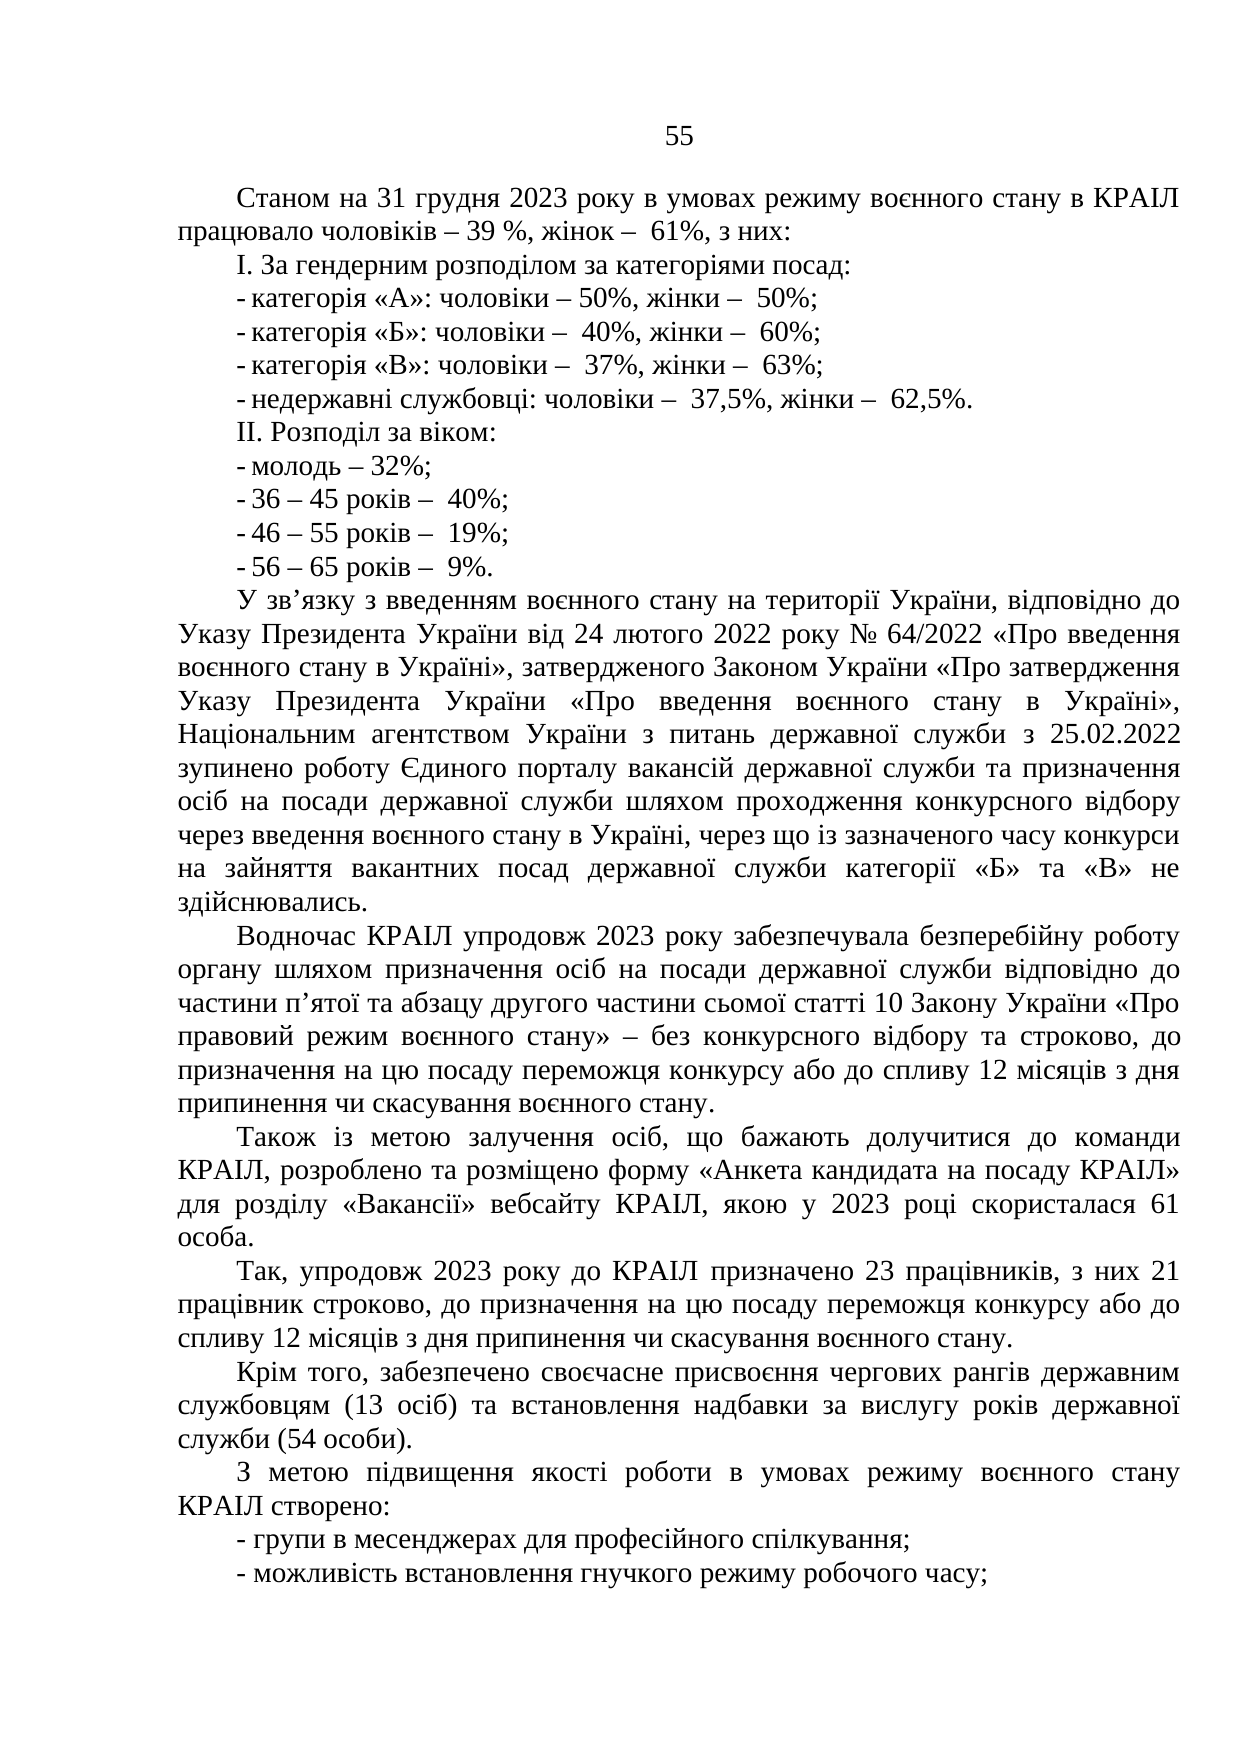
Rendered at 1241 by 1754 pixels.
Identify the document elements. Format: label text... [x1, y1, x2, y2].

list категорія «В»: чоловіки – 37%, жінки – 63%; [177, 347, 1181, 381]
text - можливість встановлення гнучкого режиму робочого часу; [177, 1555, 1181, 1588]
text У зв’язку з введенням воєнного стану на території України, відповідно до Указу Президента України від 24 лютого 2022 року № 64/2022 «Про введення воєнного стану в Україні», затвердженого Законом України «Про затвердження Указу Президента України «Про введення воєнного стану в Україні», Національним агентством України з питань державної служби з 25.02.2022 зупинено роботу Єдиного порталу вакансій державної служби та призначення осіб на посади державної служби шляхом проходження конкурсного відбору через введення воєнного стану в Україні, через що із зазначеного часу конкурси на зайняття вакантних посад державної служби категорії «Б» та «В» не здійснювались. [177, 582, 1181, 918]
text Водночас КРАІЛ упродовж 2023 року забезпечувала безперебійну роботу органу шляхом призначення осіб на посади державної служби відповідно до частини п’ятої та абзацу другого частини сьомої статті 10 Закону України «Про правовий режим воєнного стану» – без конкурсного відбору та строково, до призначення на цю посаду переможця конкурсу або до спливу 12 місяців з дня припинення чи скасування воєнного стану. [177, 918, 1181, 1119]
list недержавні службовці: чоловіки – 37,5%, жінки – 62,5%. [177, 381, 1181, 414]
list категорія «Б»: чоловіки – 40%, жінки – 60%; [177, 314, 1181, 347]
list Також із метою залучення осіб, що бажають долучитися до команди КРАІЛ, розроблено та розміщено форму «Анкета кандидата на посаду КРАІЛ» для розділу «Вакансії» вебсайту КРАІЛ, якою у 2023 році скористалася 61 особа. [177, 1119, 1181, 1253]
list молодь – 32%; [177, 448, 1181, 482]
text З метою підвищення якості роботи в умовах режиму воєнного стану КРАІЛ створено: [177, 1454, 1181, 1521]
text Так, упродовж 2023 року до КРАІЛ призначено 23 працівників, з них 21 працівник строково, до призначення на цю посаду переможця конкурсу або до спливу 12 місяців з дня припинення чи скасування воєнного стану. [177, 1253, 1181, 1354]
list категорія «А»: чоловіки – 50%, жінки – 50%; [177, 280, 1181, 314]
text - групи в месенджерах для професійного спілкування; [177, 1521, 1181, 1555]
text Крім того, забезпечено своєчасне присвоєння чергових рангів державним службовцям (13 осіб) та встановлення надбавки за вислугу років державної служби (54 особи). [177, 1354, 1181, 1454]
list 36 – 45 років – 40%; [177, 482, 1181, 515]
list 46 – 55 років – 19%; [177, 515, 1181, 549]
text І. За гендерним розподілом за категоріями посад: [177, 247, 1181, 280]
list 56 – 65 років – 9%. [177, 549, 1181, 582]
list ІІ. Розподіл за віком: [177, 414, 1181, 448]
text Станом на 31 грудня 2023 року в умовах режиму воєнного стану в КРАІЛ працювало чоловіків – 39 %, жінок – 61%, з них: [177, 180, 1181, 247]
